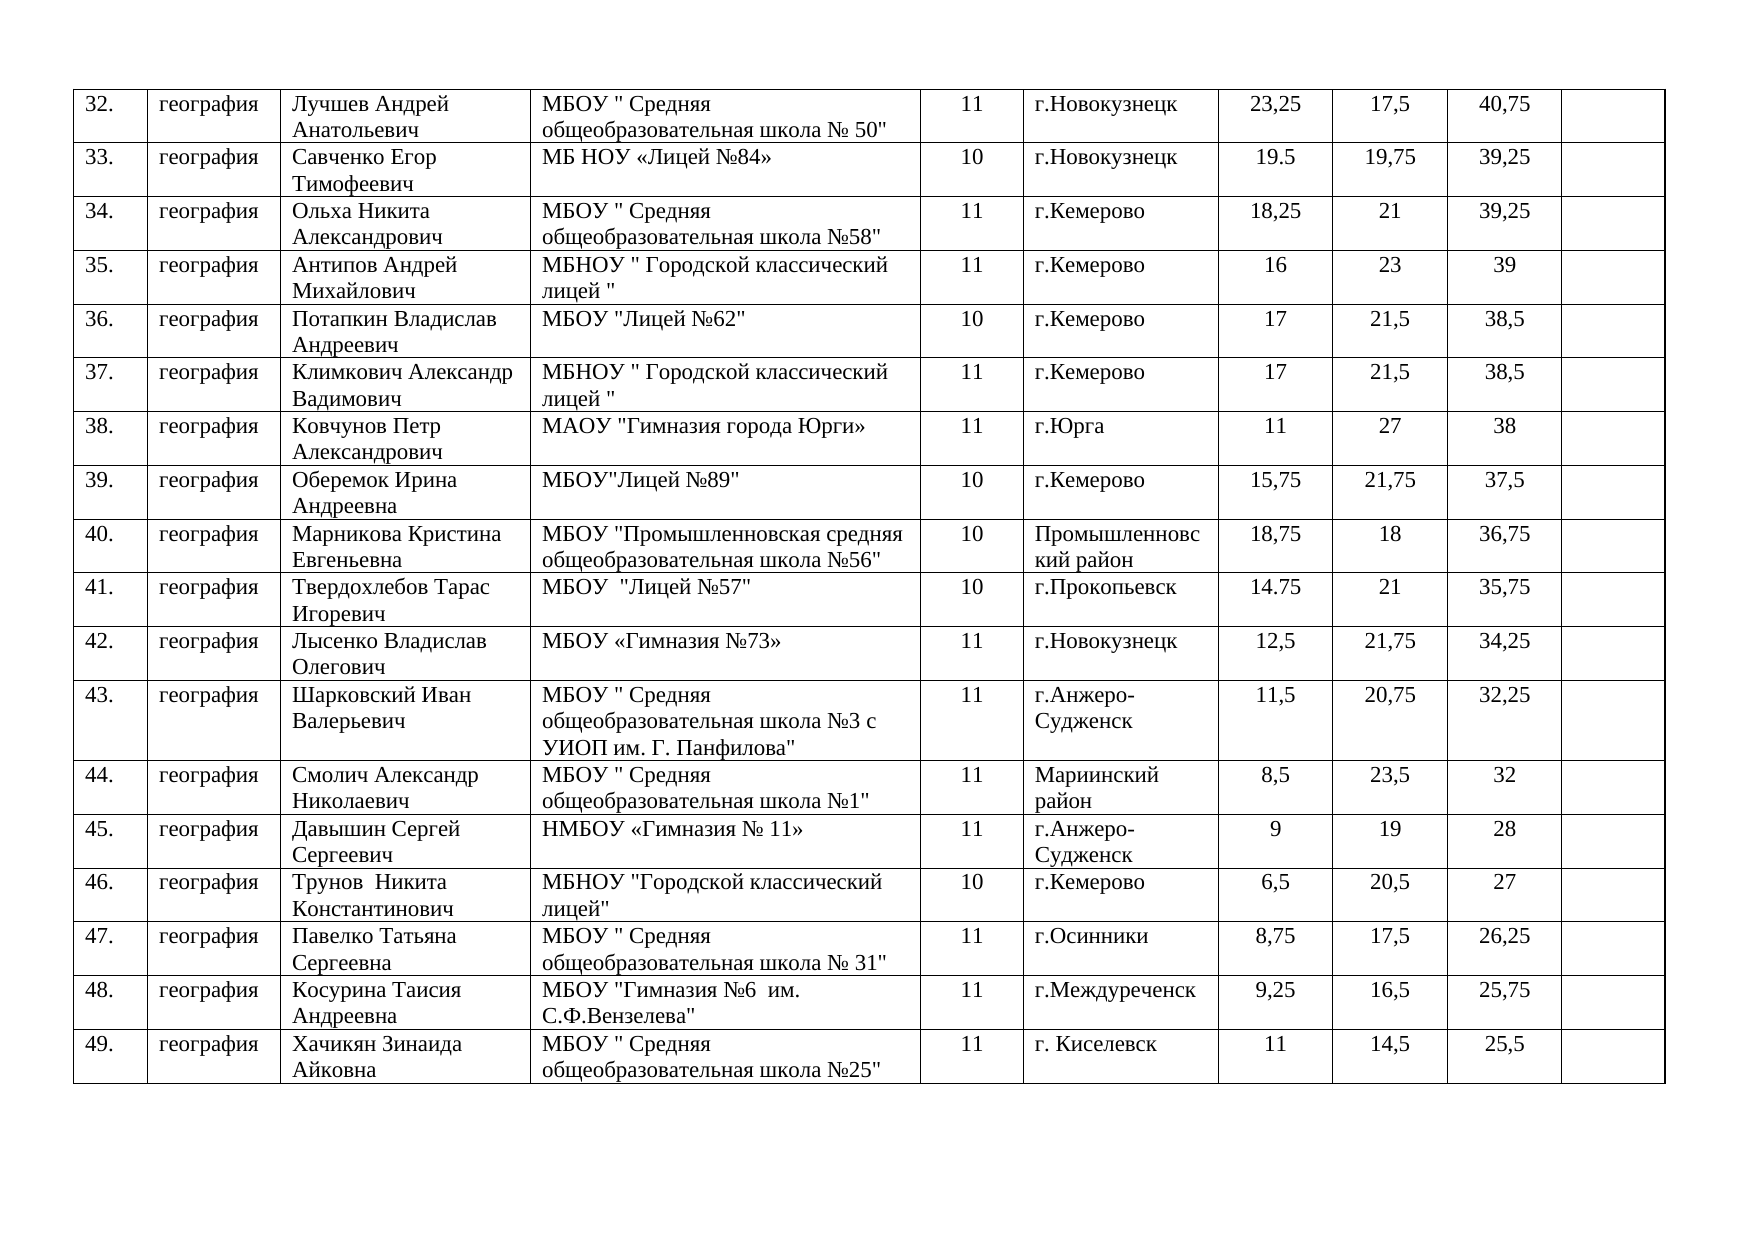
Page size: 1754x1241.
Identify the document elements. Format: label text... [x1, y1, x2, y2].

table_cell МБОУ "Промышленновская средняя общеобразовательная школа №56" [531, 520, 920, 572]
table_cell г.Новокузнецк [1024, 143, 1218, 196]
table_cell [1562, 573, 1664, 626]
table_cell 18,25 [1219, 197, 1332, 250]
table_cell 39 [1448, 251, 1561, 303]
table_cell [74, 922, 147, 975]
table_cell Мариинский район [1024, 761, 1218, 814]
table_cell география [148, 761, 280, 814]
table_cell 9 [1219, 815, 1332, 867]
table_cell [74, 143, 147, 196]
table_cell 6,5 [1219, 869, 1332, 921]
table_cell г.Междуреченск [1024, 976, 1218, 1029]
table_cell [1562, 466, 1664, 518]
table_cell 37,5 [1448, 466, 1561, 518]
table_cell 11 [921, 251, 1023, 303]
table_cell география [148, 466, 280, 518]
table_cell [74, 520, 147, 572]
table_cell 17 [1219, 358, 1332, 411]
table_cell география [148, 520, 280, 572]
table_cell 11 [921, 412, 1023, 465]
table_cell Павелко Татьяна Сергеевна [281, 922, 530, 975]
table_cell МБОУ " Средняя общеобразовательная школа №1" [531, 761, 920, 814]
table_cell МБОУ "Лицей №62" [531, 305, 920, 357]
table_cell 16 [1219, 251, 1332, 303]
table_cell 11 [921, 681, 1023, 760]
table_cell 26,25 [1448, 922, 1561, 975]
table_cell Ольха Никита Александрович [281, 197, 530, 250]
table_cell [74, 358, 147, 411]
table_cell 18 [1333, 520, 1447, 572]
table_cell г.Кемерово [1024, 358, 1218, 411]
table_cell 10 [921, 466, 1023, 518]
table_cell [1562, 1030, 1664, 1082]
table_cell 10 [921, 305, 1023, 357]
table_cell 11 [921, 90, 1023, 142]
table_cell [1562, 90, 1664, 142]
table_cell 9,25 [1219, 976, 1332, 1029]
table_cell 11 [921, 761, 1023, 814]
table_cell география [148, 251, 280, 303]
table_cell Лучшев Андрей Анатольевич [281, 90, 530, 142]
table_cell [74, 627, 147, 680]
table_cell 14.75 [1219, 573, 1332, 626]
table_cell 17,5 [1333, 922, 1447, 975]
table_cell 18,75 [1219, 520, 1332, 572]
table_cell 21 [1333, 197, 1447, 250]
table_cell 21,75 [1333, 627, 1447, 680]
table_cell г.Новокузнецк [1024, 90, 1218, 142]
table_cell г.Юрга [1024, 412, 1218, 465]
table_cell 17,5 [1333, 90, 1447, 142]
table_cell 11 [921, 815, 1023, 867]
table_cell 10 [921, 869, 1023, 921]
table_cell МБОУ " Средняя общеобразовательная школа №58" [531, 197, 920, 250]
table_cell Климкович Александр Вадимович [281, 358, 530, 411]
table_cell география [148, 815, 280, 867]
table_cell 35,75 [1448, 573, 1561, 626]
table_cell 23 [1333, 251, 1447, 303]
table_cell Косурина Таисия Андреевна [281, 976, 530, 1029]
table_cell [74, 869, 147, 921]
table_cell 21,75 [1333, 466, 1447, 518]
table_cell [74, 466, 147, 518]
table_cell 23,5 [1333, 761, 1447, 814]
table_cell география [148, 1030, 280, 1082]
table_cell МБОУ " Средняя общеобразовательная школа № 50" [531, 90, 920, 142]
table_cell МБОУ "Гимназия №6 им. С.Ф.Вензелева" [531, 976, 920, 1029]
table_cell Оберемок Ирина Андреевна [281, 466, 530, 518]
table_cell [74, 815, 147, 867]
table_cell география [148, 412, 280, 465]
table_cell г.Анжеро-Судженск [1024, 815, 1218, 867]
table_cell 32 [1448, 761, 1561, 814]
table_cell Антипов Андрей Михайлович [281, 251, 530, 303]
table_cell г.Кемерово [1024, 197, 1218, 250]
table_cell Шарковский Иван Валерьевич [281, 681, 530, 760]
table_cell Промышленновский район [1024, 520, 1218, 572]
table_cell география [148, 922, 280, 975]
table_cell [1562, 869, 1664, 921]
table_cell география [148, 976, 280, 1029]
table_cell [1562, 815, 1664, 867]
table_cell 38 [1448, 412, 1561, 465]
table_cell 16,5 [1333, 976, 1447, 1029]
table_cell 12,5 [1219, 627, 1332, 680]
table_cell [1562, 976, 1664, 1029]
table_cell г.Анжеро-Судженск [1024, 681, 1218, 760]
table_cell Твердохлебов Тарас Игоревич [281, 573, 530, 626]
table_cell г.Кемерово [1024, 466, 1218, 518]
table_cell Трунов Никита Константинович [281, 869, 530, 921]
table_cell г.Прокопьевск [1024, 573, 1218, 626]
table_cell 27 [1333, 412, 1447, 465]
table_cell Марникова Кристина Евгеньевна [281, 520, 530, 572]
table_cell МБОУ " Средняя общеобразовательная школа № 31" [531, 922, 920, 975]
table_cell г. Киселевск [1024, 1030, 1218, 1082]
table_cell МБОУ «Гимназия №73» [531, 627, 920, 680]
table_cell 10 [921, 573, 1023, 626]
table_cell 17 [1219, 305, 1332, 357]
table_cell г.Кемерово [1024, 251, 1218, 303]
table_cell 32,25 [1448, 681, 1561, 760]
table_cell география [148, 90, 280, 142]
table_cell 38,5 [1448, 358, 1561, 411]
table_cell [1562, 922, 1664, 975]
table_cell [74, 761, 147, 814]
table_cell МБНОУ "Городской классический лицей" [531, 869, 920, 921]
table_cell [74, 197, 147, 250]
table_cell 25,75 [1448, 976, 1561, 1029]
table_cell [1562, 412, 1664, 465]
table_cell [1562, 681, 1664, 760]
table_cell Савченко Егор Тимофеевич [281, 143, 530, 196]
table_cell [1562, 358, 1664, 411]
table_cell 21,5 [1333, 358, 1447, 411]
table_cell география [148, 305, 280, 357]
table_cell 8,75 [1219, 922, 1332, 975]
table_cell 21,5 [1333, 305, 1447, 357]
table_cell [1562, 143, 1664, 196]
table_cell 36,75 [1448, 520, 1561, 572]
table_cell МАОУ "Гимназия города Юрги» [531, 412, 920, 465]
table_cell [1562, 251, 1664, 303]
table_cell [74, 1030, 147, 1082]
table_cell 11,5 [1219, 681, 1332, 760]
table_cell г.Новокузнецк [1024, 627, 1218, 680]
table_cell 14,5 [1333, 1030, 1447, 1082]
table_cell Лысенко Владислав Олегович [281, 627, 530, 680]
table_cell география [148, 358, 280, 411]
table_cell 19 [1333, 815, 1447, 867]
table_cell МБОУ"Лицей №89" [531, 466, 920, 518]
table_cell МБНОУ " Городской классический лицей " [531, 251, 920, 303]
table_cell Давышин Сергей Сергеевич [281, 815, 530, 867]
table_cell 10 [921, 143, 1023, 196]
table_cell МБ НОУ «Лицей №84» [531, 143, 920, 196]
table_cell 15,75 [1219, 466, 1332, 518]
table_cell г.Кемерово [1024, 869, 1218, 921]
table_cell 38,5 [1448, 305, 1561, 357]
table_cell [1562, 627, 1664, 680]
table_cell 11 [921, 922, 1023, 975]
table_cell [74, 976, 147, 1029]
table_cell 11 [921, 197, 1023, 250]
table_cell [1562, 761, 1664, 814]
table_cell география [148, 573, 280, 626]
table_cell 25,5 [1448, 1030, 1561, 1082]
table_cell МБОУ "Лицей №57" [531, 573, 920, 626]
table_cell [74, 412, 147, 465]
table_cell МБОУ " Средняя общеобразовательная школа №25" [531, 1030, 920, 1082]
table_cell [74, 251, 147, 303]
table_cell 20,75 [1333, 681, 1447, 760]
table_cell 11 [1219, 1030, 1332, 1082]
table_cell [74, 573, 147, 626]
table_cell [1562, 197, 1664, 250]
table_cell г.Кемерово [1024, 305, 1218, 357]
table_cell Смолич Александр Николаевич [281, 761, 530, 814]
table_cell г.Осинники [1024, 922, 1218, 975]
table_cell 11 [921, 1030, 1023, 1082]
table_cell география [148, 197, 280, 250]
table_cell 27 [1448, 869, 1561, 921]
table_cell 34,25 [1448, 627, 1561, 680]
table_cell Ковчунов Петр Александрович [281, 412, 530, 465]
table_cell география [148, 627, 280, 680]
table_cell 28 [1448, 815, 1561, 867]
table_cell 40,75 [1448, 90, 1561, 142]
table_cell 19.5 [1219, 143, 1332, 196]
table_cell 39,25 [1448, 143, 1561, 196]
table_cell 11 [1219, 412, 1332, 465]
table_cell Хачикян Зинаида Айковна [281, 1030, 530, 1082]
table_cell [74, 305, 147, 357]
table_cell 11 [921, 358, 1023, 411]
table_cell [1562, 305, 1664, 357]
table_cell МБОУ " Средняя общеобразовательная школа №3 с УИОП им. Г. Панфилова" [531, 681, 920, 760]
table_cell 11 [921, 976, 1023, 1029]
table_cell НМБОУ «Гимназия № 11» [531, 815, 920, 867]
table_cell 10 [921, 520, 1023, 572]
table_cell география [148, 869, 280, 921]
table_cell география [148, 681, 280, 760]
table_cell [74, 681, 147, 760]
table_cell 23,25 [1219, 90, 1332, 142]
table_cell 20,5 [1333, 869, 1447, 921]
table_cell 39,25 [1448, 197, 1561, 250]
table_cell Потапкин Владислав Андреевич [281, 305, 530, 357]
table_cell 11 [921, 627, 1023, 680]
table_cell 8,5 [1219, 761, 1332, 814]
table_cell МБНОУ " Городской классический лицей " [531, 358, 920, 411]
table_cell география [148, 143, 280, 196]
table_cell 19,75 [1333, 143, 1447, 196]
table_cell [74, 90, 147, 142]
table_cell 21 [1333, 573, 1447, 626]
table_cell [1562, 520, 1664, 572]
